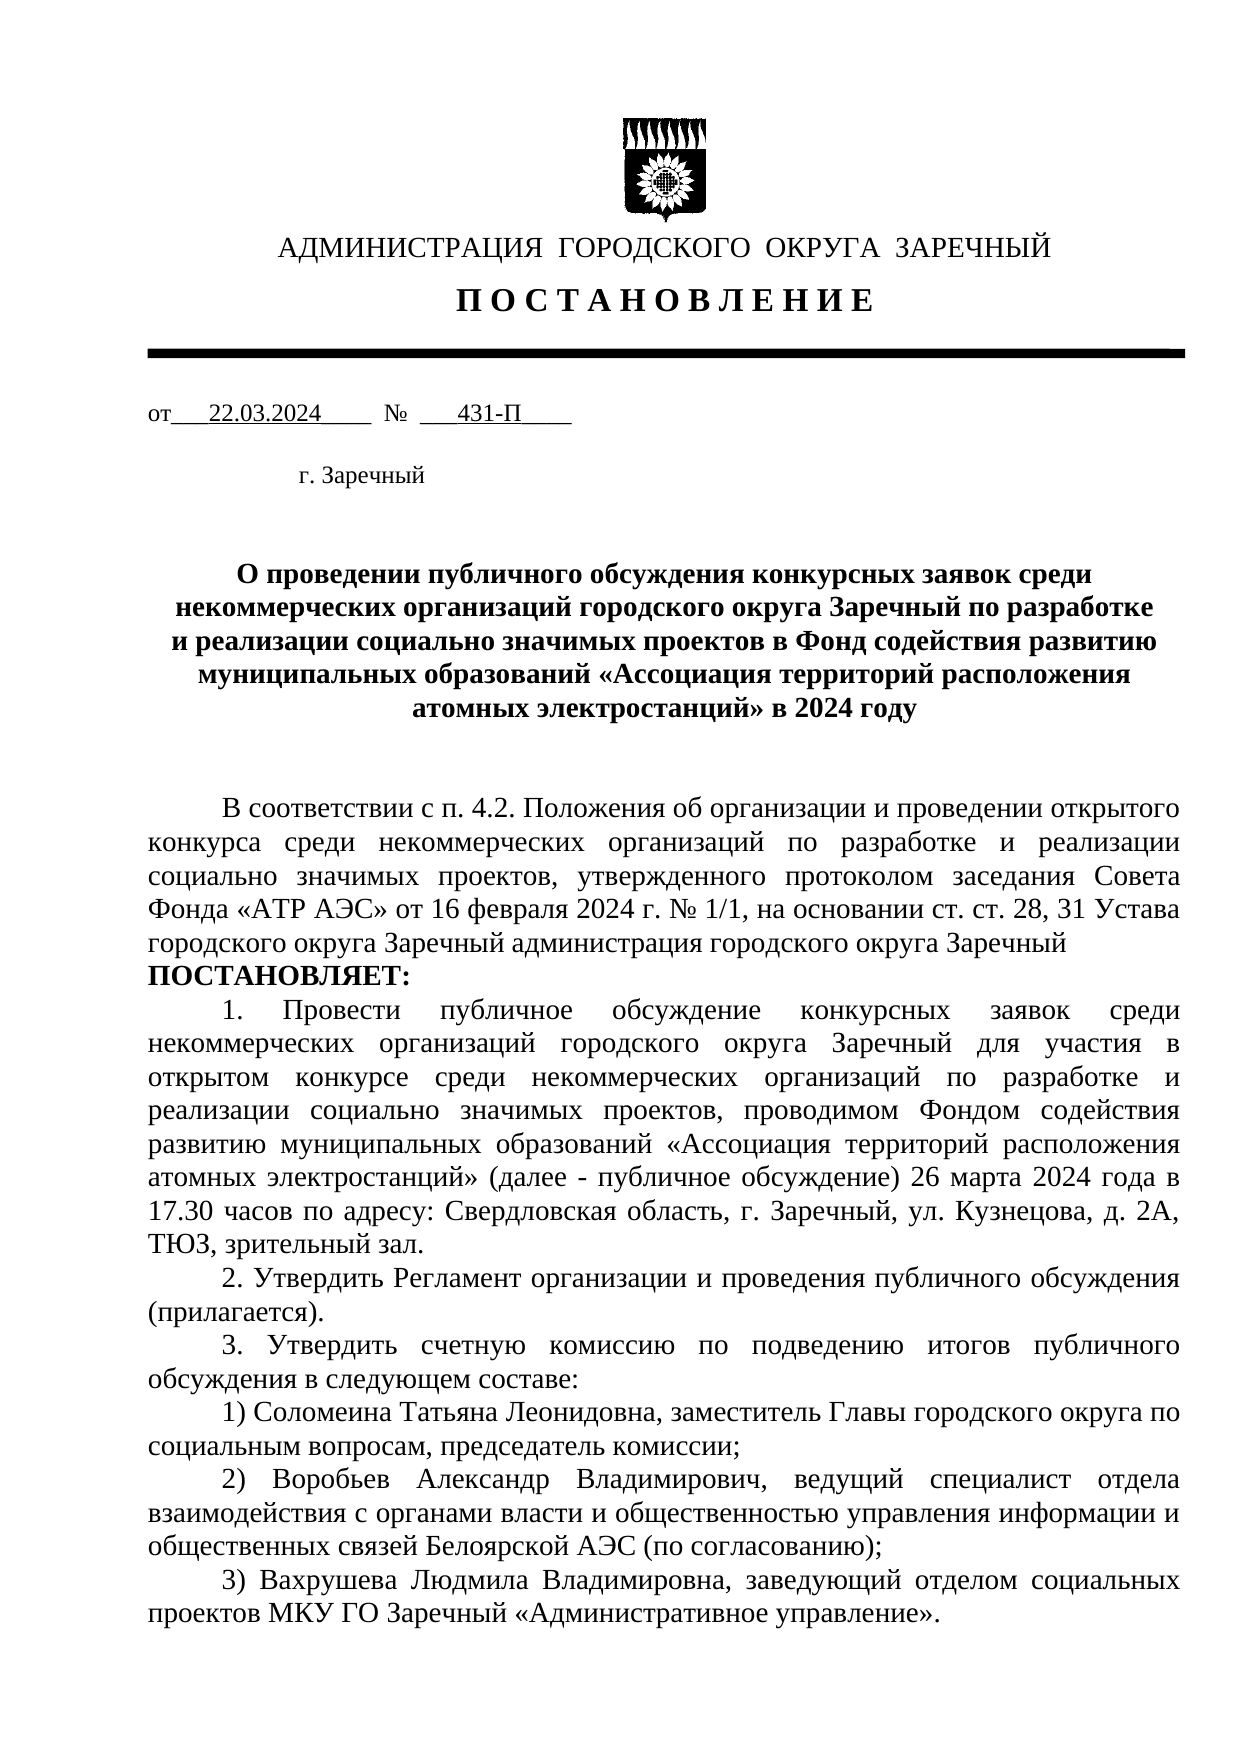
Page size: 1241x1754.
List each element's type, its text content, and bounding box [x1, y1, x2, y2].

text от___22.03.2024____ № ___431-П____ [148, 398, 1181, 426]
text 2) Воробьев Александр Владимирович, ведущий специалист отдела взаимодействия с органами власти и общественностью управления информации и общественных связей Белоярской АЭС (по согласованию); [148, 1461, 1181, 1562]
text некоммерческих организаций городского округа Заречный по разработке [148, 589, 1181, 623]
text и реализации социально значимых проектов в Фонд содействия развитию муниципальных образований «Ассоциация территорий расположения атомных электростанций» в 2024 году [148, 623, 1181, 723]
text г. Заречный [148, 460, 576, 489]
text п о с т а н о в л е н и е [148, 280, 1181, 318]
text О проведении публичного обсуждения конкурсных заявок среди [148, 556, 1181, 589]
text 1) Соломеина Татьяна Леонидовна, заместитель Главы городского округа по социальным вопросам, председатель комиссии; [148, 1394, 1181, 1461]
text 1. Провести публичное обсуждение конкурсных заявок среди некоммерческих организаций городского округа Заречный для участия в открытом конкурсе среди некоммерческих организаций по разработке и реализации социально значимых проектов, проводимом Фондом содействия развитию муниципальных образований «Ассоциация территорий расположения атомных электростанций» (далее - публичное обсуждение) 26 марта 2024 года в 17.30 часов по адресу: Свердловская область, г. Заречный, ул. Кузнецова, д. 2А, ТЮЗ, зрительный зал. [148, 992, 1181, 1260]
text ПОСТАНОВЛЯЕТ: [148, 958, 1181, 992]
text 3. Утвердить счетную комиссию по подведению итогов публичного обсуждения в следующем составе: [148, 1327, 1181, 1394]
text 3) Вахрушева Людмила Владимировна, заведующий отделом социальных проектов МКУ ГО Заречный «Административное управление». [148, 1562, 1181, 1629]
text администрация Городского округа Заречный [148, 230, 1181, 263]
text 2. Утвердить Регламент организации и проведения публичного обсуждения (прилагается). [148, 1260, 1181, 1327]
text В соответствии с п. 4.2. Положения об организации и проведении открытого конкурса среди некоммерческих организаций по разработке и реализации социально значимых проектов, утвержденного протоколом заседания Совета Фонда «АТР АЭС» от 16 февраля 2024 г. № 1/1, на основании ст. ст. 28, 31 Устава городского округа Заречный администрация городского округа Заречный [148, 791, 1181, 958]
